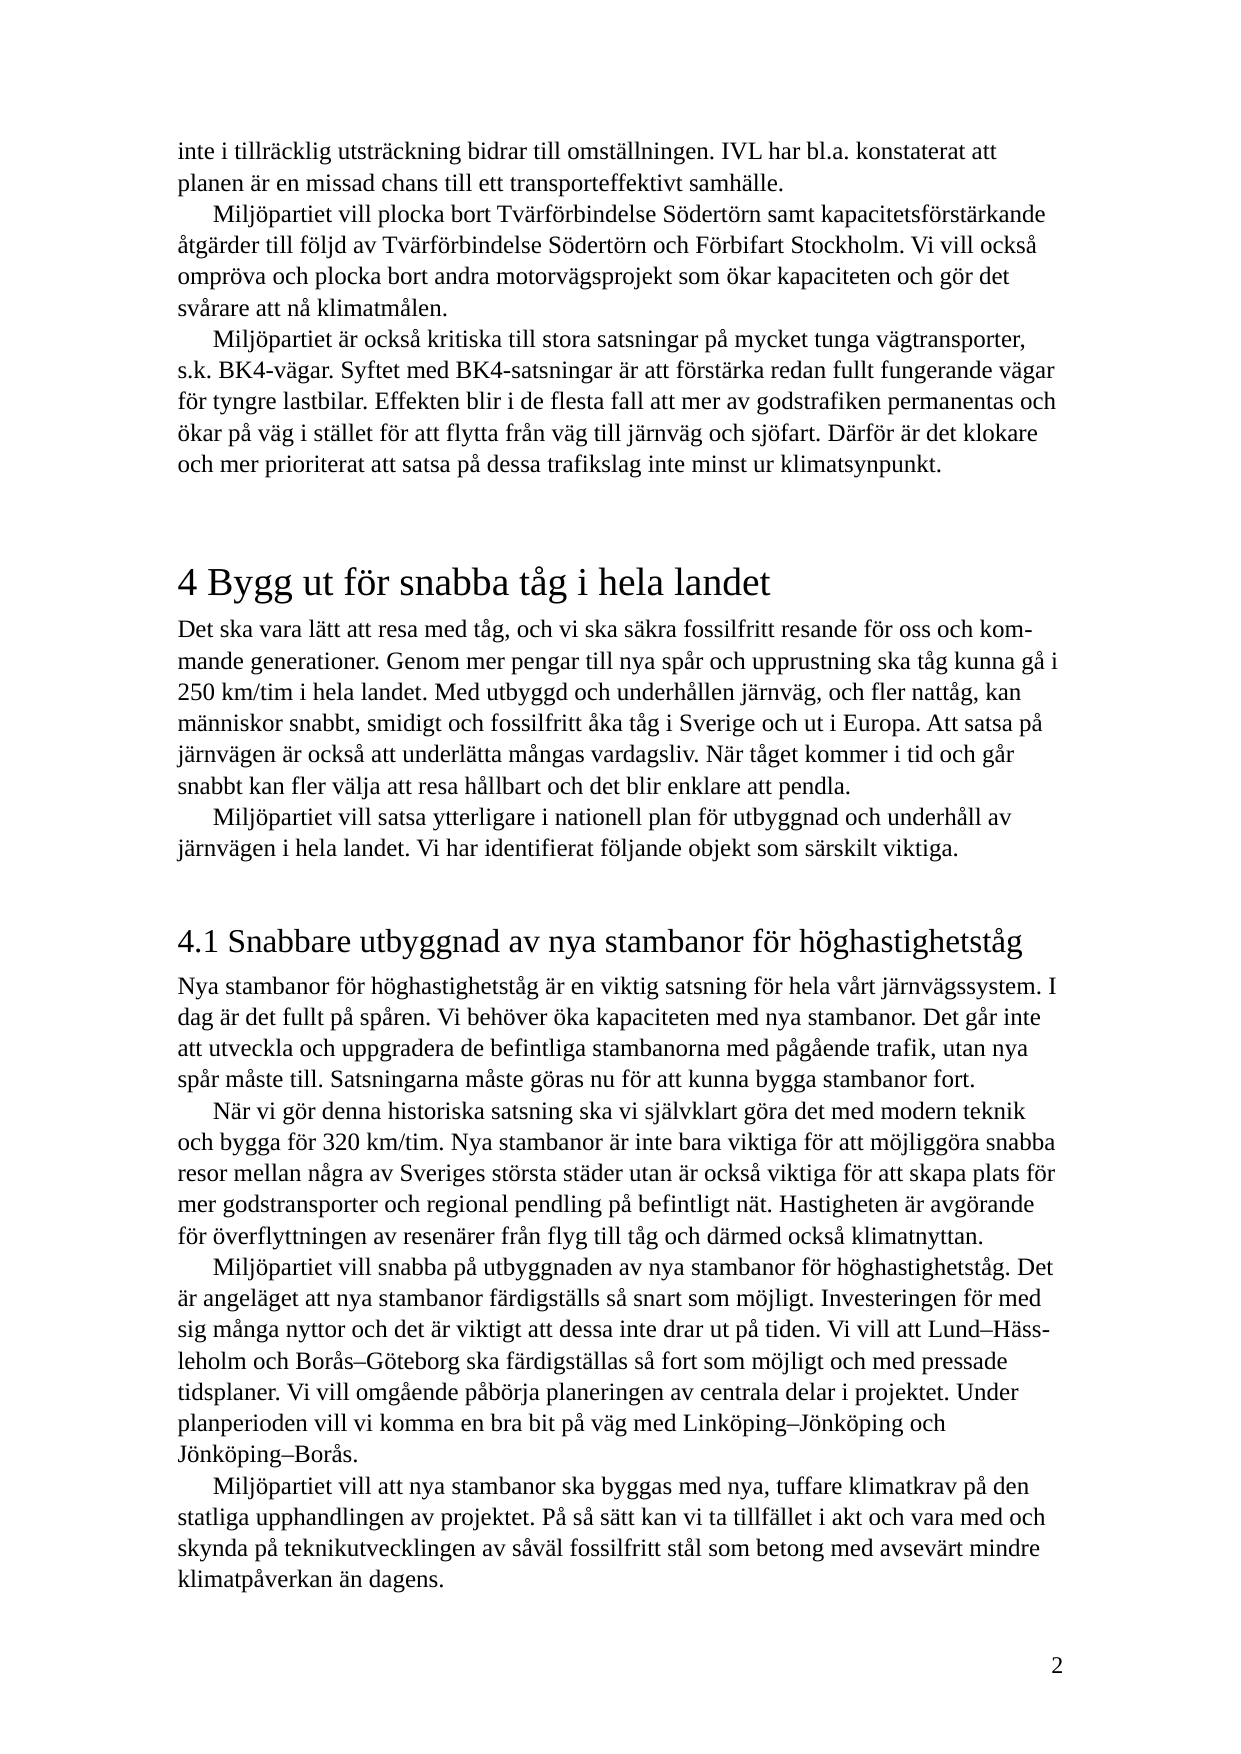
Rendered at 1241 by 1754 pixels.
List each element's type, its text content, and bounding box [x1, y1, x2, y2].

text Miljöpartiet vill att nya stambanor ska byggas med nya, tuffare klimatkrav på den statliga upphandlingen av projektet. På så sätt kan vi ta tillfället i akt och vara med och skynda på teknikutvecklingen av såväl fossilfritt stål som betong med avsevärt mindre klimatpåverkan än dagens. [177, 1468, 1063, 1593]
text Det ska vara lätt att resa med tåg, och vi ska säkra fossilfritt resande för oss och kommande generationer. Genom mer pengar till nya spår och upprustning ska tåg kunna gå i 250 km/tim i hela landet. Med utbyggd och underhållen järnväg, och fler nattåg, kan människor snabbt, smidigt och fossilfritt åka tåg i Sverige och ut i Europa. Att satsa på järnvägen är också att underlätta mångas vardagsliv. När tåget kommer i tid och går snabbt kan fler välja att resa hållbart och det blir enklare att pendla. [177, 612, 1063, 799]
subtitle 4 Bygg ut för snabba tåg i hela landet [177, 563, 1063, 604]
subtitle 4.1 Snabbare utbyggnad av nya stambanor för höghastighetståg [177, 924, 1063, 960]
text Nya stambanor för höghastighetståg är en viktig satsning för hela vårt järnvägssystem. I dag är det fullt på spåren. Vi behöver öka kapaciteten med nya stambanor. Det går inte att utveckla och uppgradera de befintliga stambanorna med pågående trafik, utan nya spår måste till. Satsningarna måste göras nu för att kunna bygga stambanor fort. [177, 968, 1063, 1093]
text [177, 134, 1063, 196]
text Miljöpartiet vill satsa ytterligare i nationell plan för utbyggnad och underhåll av järnvägen i hela landet. Vi har identifierat följande objekt som särskilt viktiga. [177, 799, 1063, 862]
text Miljöpartiet är också kritiska till stora satsningar på mycket tunga vägtransporter, s.k. BK4-vägar. Syftet med BK4-satsningar är att förstärka redan fullt fungerande vägar för tyngre lastbilar. Effekten blir i de flesta fall att mer av godstrafiken permanentas och ökar på väg i stället för att flytta från väg till järnväg och sjöfart. Därför är det klokare och mer prioriterat att satsa på dessa trafikslag inte minst ur klimatsynpunkt. [177, 321, 1063, 478]
text Miljöpartiet vill plocka bort Tvärförbindelse Södertörn samt kapacitetsförstärkande åtgärder till följd av Tvärförbindelse Södertörn och Förbifart Stockholm. Vi vill också ompröva och plocka bort andra motorvägsprojekt som ökar kapaciteten och gör det svårare att nå klimatmålen. [177, 196, 1063, 321]
text När vi gör denna historiska satsning ska vi självklart göra det med modern teknik och bygga för 320 km/tim. Nya stambanor är inte bara viktiga för att möjliggöra snabba resor mellan några av Sveriges största städer utan är också viktiga för att skapa plats för mer godstransporter och regional pendling på befintligt nät. Hastigheten är avgörande för överflyttningen av resenärer från flyg till tåg och därmed också klimatnyttan. [177, 1093, 1063, 1249]
text Miljöpartiet vill snabba på utbyggnaden av nya stambanor för höghastighetståg. Det är angeläget att nya stambanor färdigställs så snart som möjligt. Investeringen för med sig många nyttor och det är viktigt att dessa inte drar ut på tiden. Vi vill att Lund–Hässleholm och Borås–Göteborg ska färdigställas så fort som möjligt och med pressade tidsplaner. Vi vill omgående påbörja planeringen av centrala delar i projektet. Under planperioden vill vi komma en bra bit på väg med Linköping–Jönköping och Jönköping–Borås. [177, 1249, 1063, 1468]
